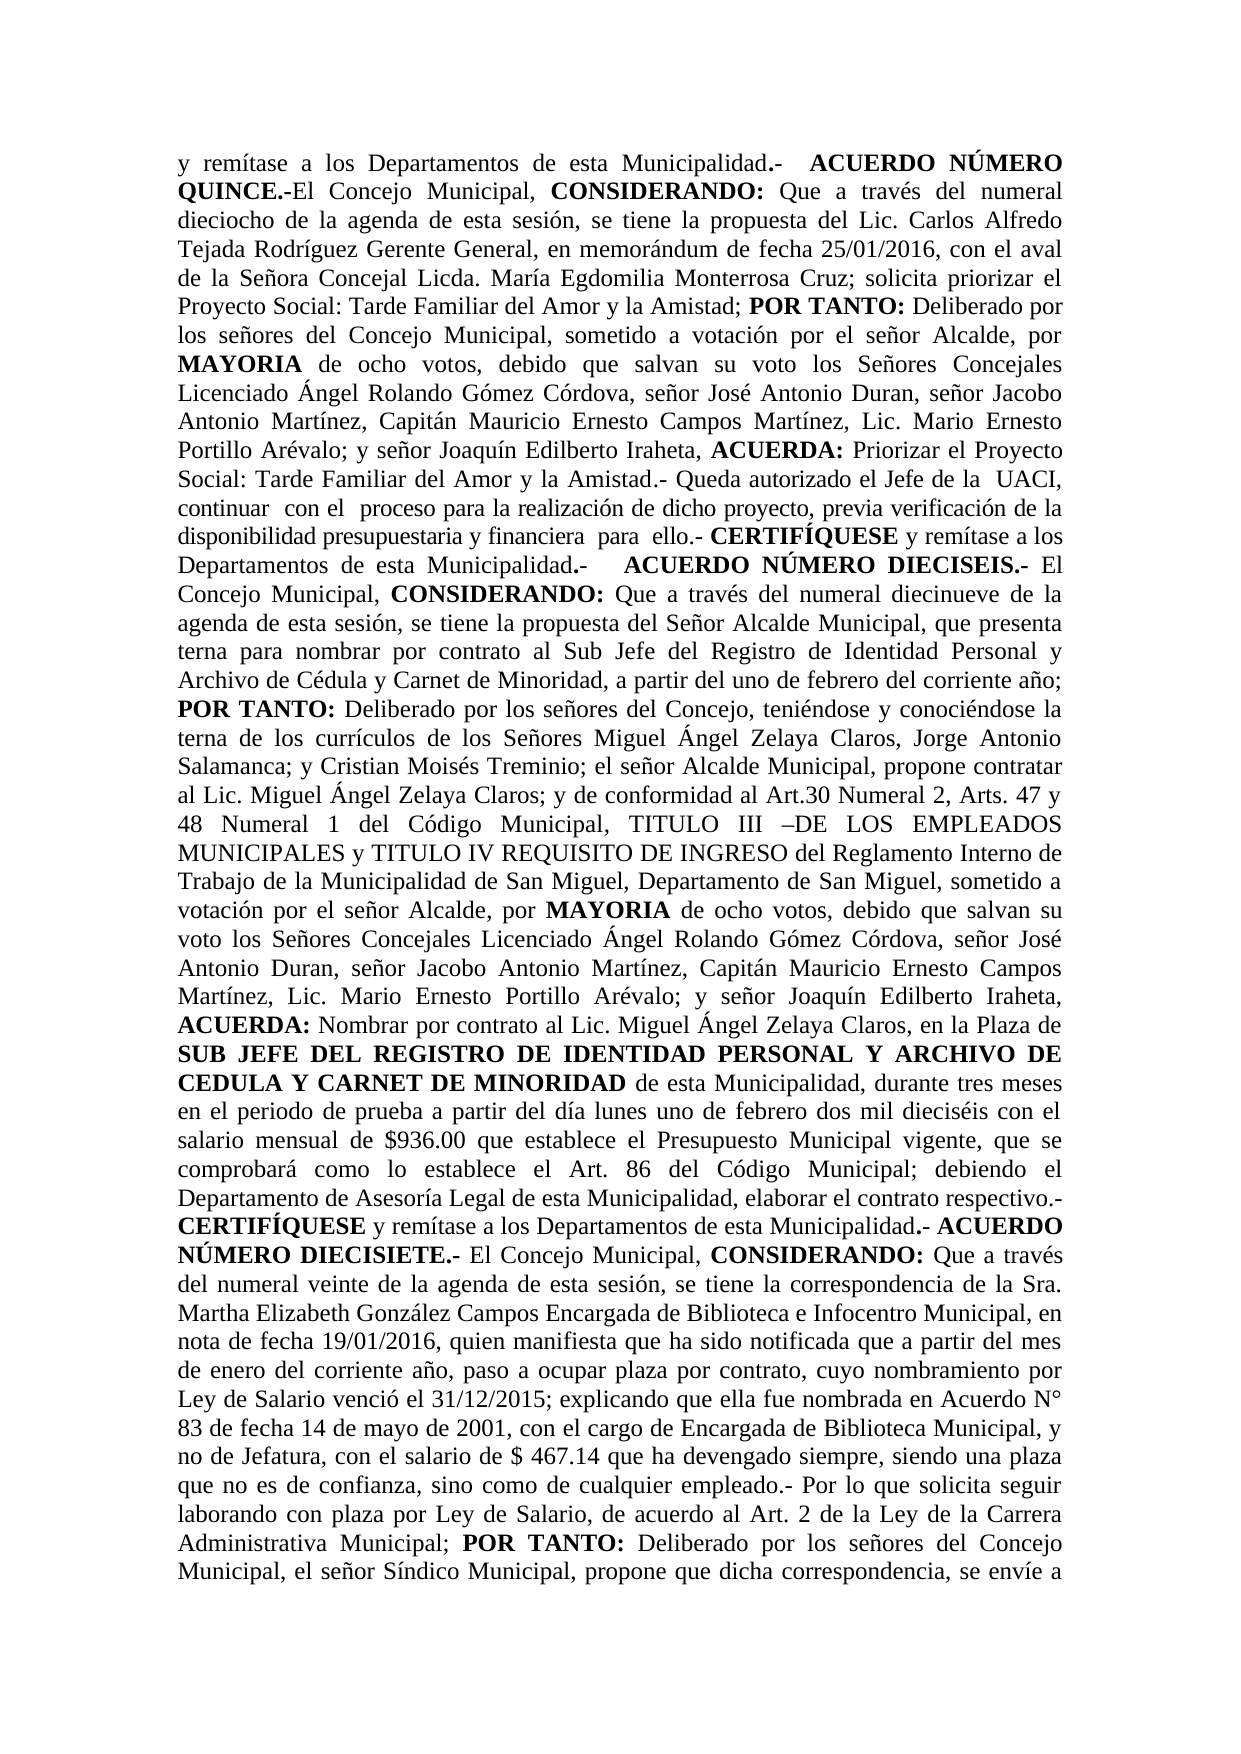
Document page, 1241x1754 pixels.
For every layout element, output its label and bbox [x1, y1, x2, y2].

text [177, 148, 1063, 1585]
